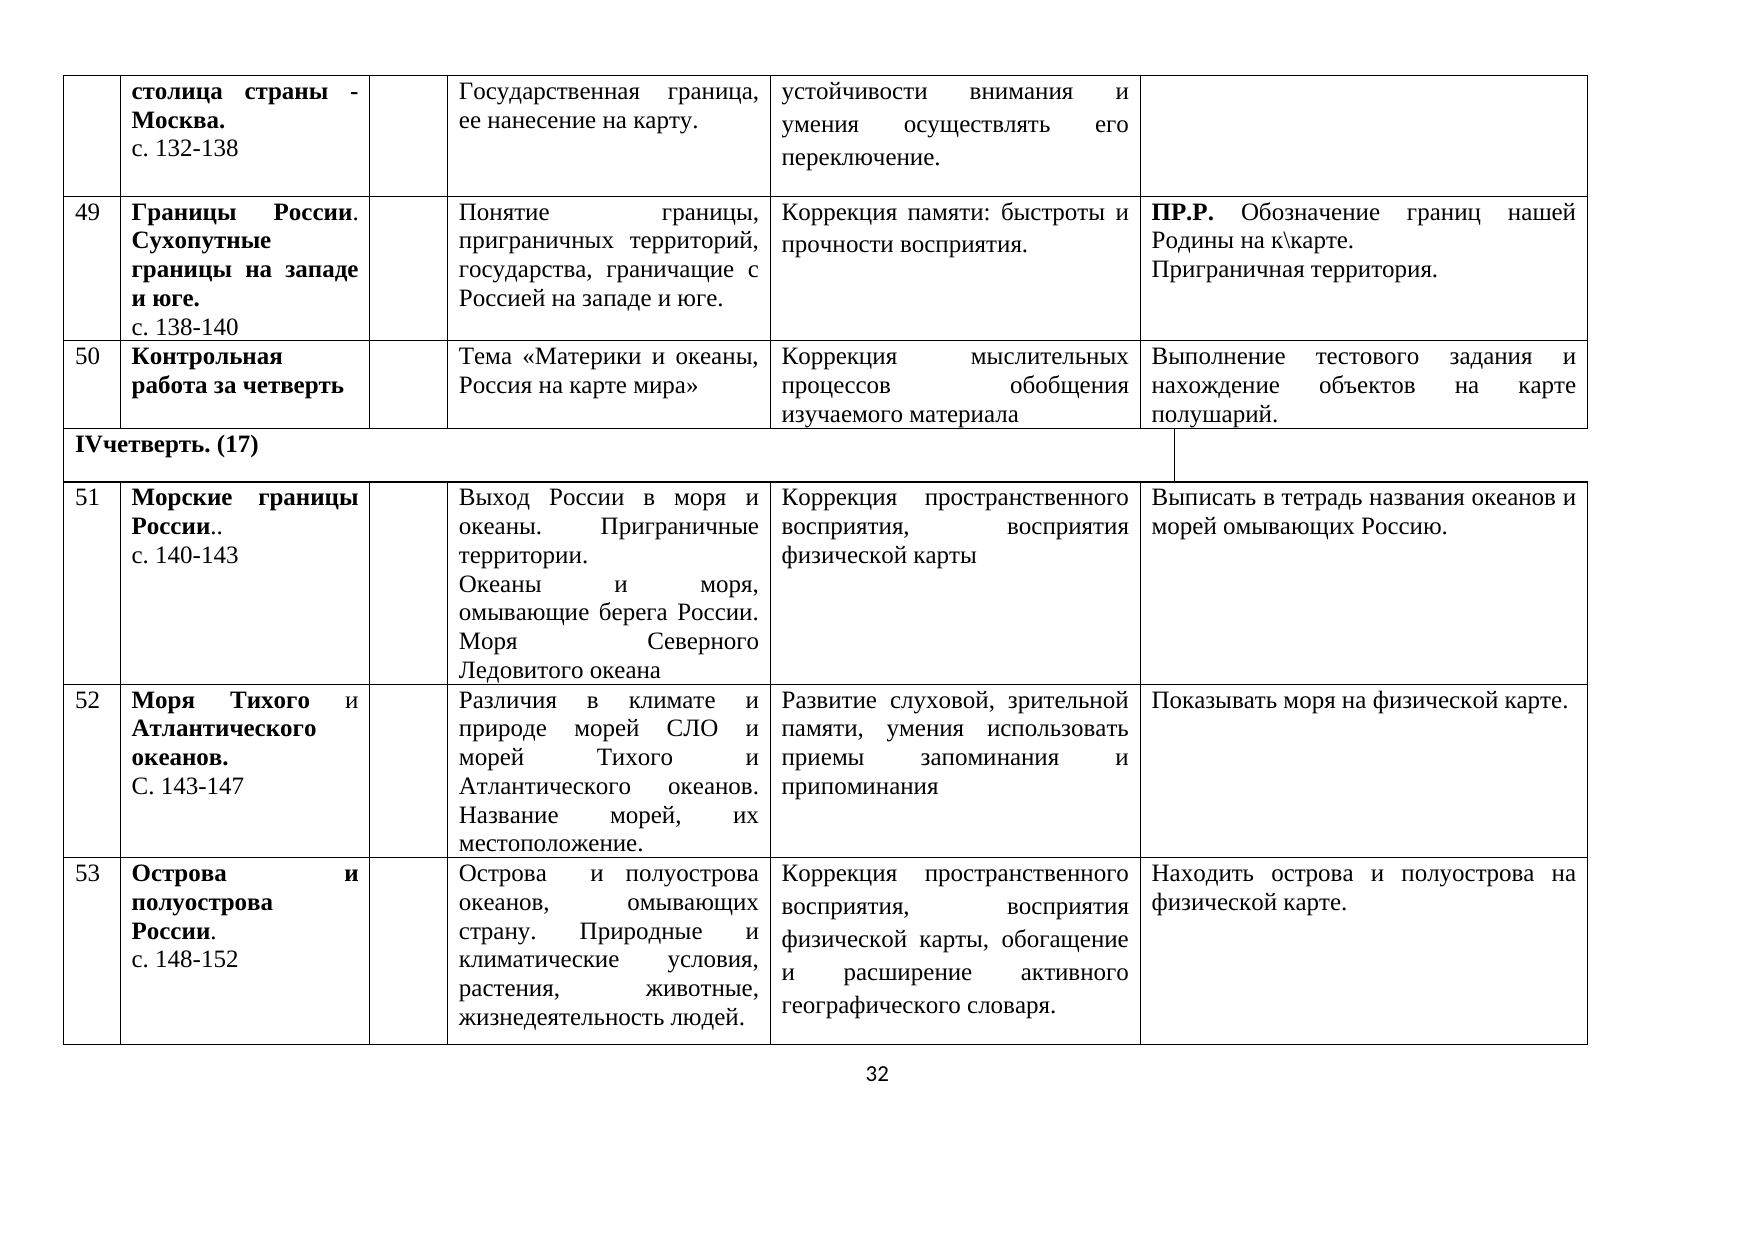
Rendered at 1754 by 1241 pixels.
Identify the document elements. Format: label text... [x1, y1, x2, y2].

table_cell Выписать в тетрадь названия океанов и морей омывающих Россию. [1141, 483, 1587, 684]
table_cell [370, 341, 447, 428]
table_cell Показывать моря на физической карте. [1141, 685, 1587, 857]
table_cell [370, 483, 447, 684]
table_cell 51 [64, 483, 120, 684]
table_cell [771, 858, 1140, 1044]
table_cell Моря Тихого и Атлантического океанов. С. 143-147 [121, 685, 369, 857]
table_cell Выход России в моря и океаны. Приграничные территории. Океаны и моря, омывающие берега России. Моря Северного Ледовитого океана [448, 483, 770, 684]
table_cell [121, 858, 369, 1044]
table_cell Коррекция пространственного восприятия, восприятия физической карты [771, 483, 1140, 684]
table_cell IVчетверть. (17) [64, 429, 1174, 481]
table_cell [370, 858, 447, 1044]
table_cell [448, 858, 770, 1044]
table_cell Понятие границы, приграничных территорий, государства, граничащие с Россией на западе и юге. [448, 197, 770, 340]
table_cell Коррекция мыслительных процессов обобщения изучаемого материала [771, 341, 1140, 428]
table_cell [121, 76, 369, 196]
table_cell Различия в климате и природе морей СЛО и морей Тихого и Атлантического океанов. Название морей, их местоположение. [448, 685, 770, 857]
table_cell Развитие слуховой, зрительной памяти, умения использовать приемы запоминания и припоминания [771, 685, 1140, 857]
table_cell Контрольная работа за четверть [121, 341, 369, 428]
table_cell Коррекция памяти: быстроты и прочности восприятия. [771, 197, 1140, 340]
table_cell Выполнение тестового задания и нахождение объектов на карте полушарий. [1141, 341, 1587, 428]
table_cell 53 [64, 858, 120, 1044]
table_cell [370, 197, 447, 340]
table_cell Тема «Материки и океаны, Россия на карте мира» [448, 341, 770, 428]
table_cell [771, 76, 1140, 196]
table_cell [370, 76, 447, 196]
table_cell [1141, 76, 1587, 196]
table_cell 50 [64, 341, 120, 428]
table_cell 49 [64, 197, 120, 340]
table_cell ПР.Р. Обозначение границ нашей Родины на к\карте. Приграничная территория. [1141, 197, 1587, 340]
table_cell 48 [64, 76, 120, 196]
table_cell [1141, 858, 1587, 1044]
table_cell Границы России. Сухопутные границы на западе и юге. с. 138-140 [121, 197, 369, 340]
table_cell [370, 685, 447, 857]
table_cell 52 [64, 685, 120, 857]
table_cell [448, 76, 770, 196]
table_cell Морские границы России.. с. 140-143 [121, 483, 369, 684]
